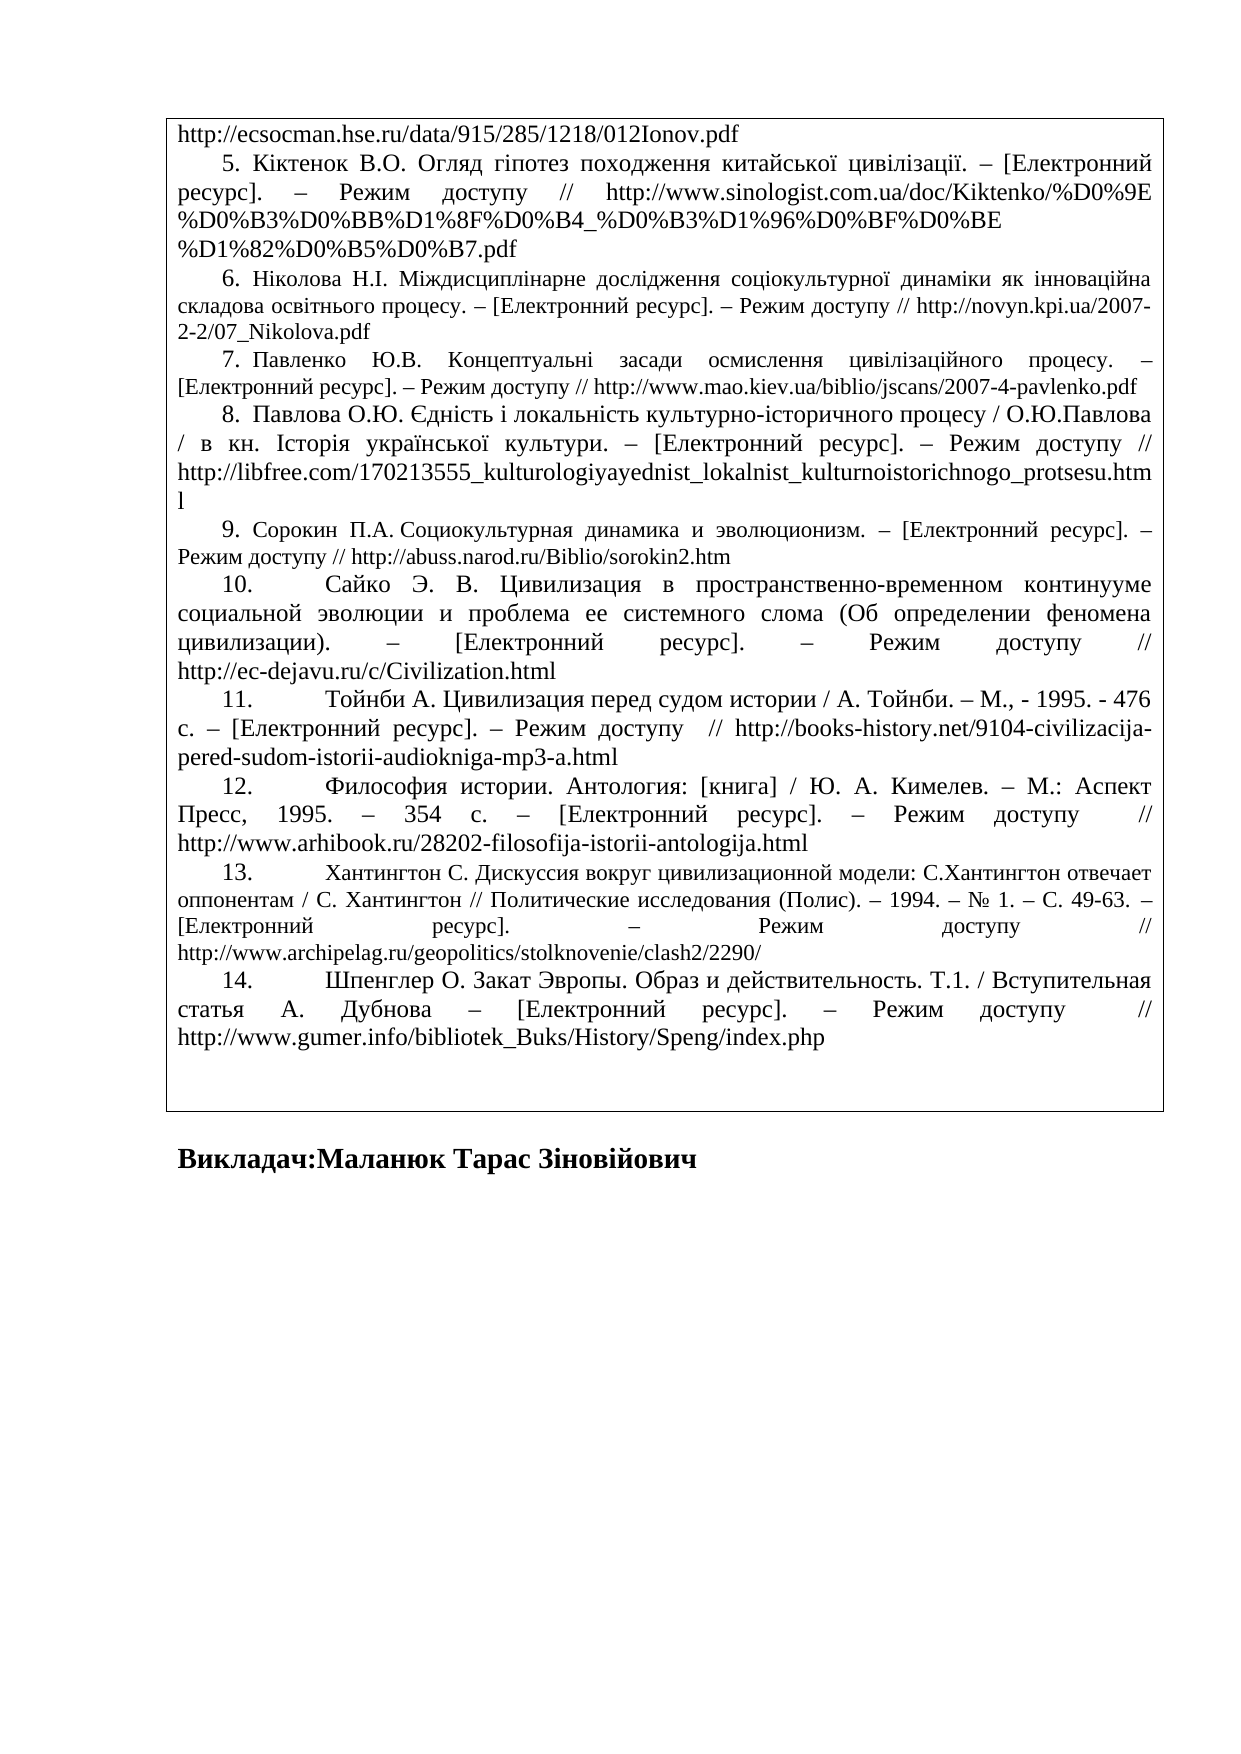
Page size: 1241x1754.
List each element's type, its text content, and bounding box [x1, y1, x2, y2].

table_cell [167, 119, 1163, 1111]
text Викладач:Маланюк Тарас Зіновійович [177, 1141, 1152, 1174]
